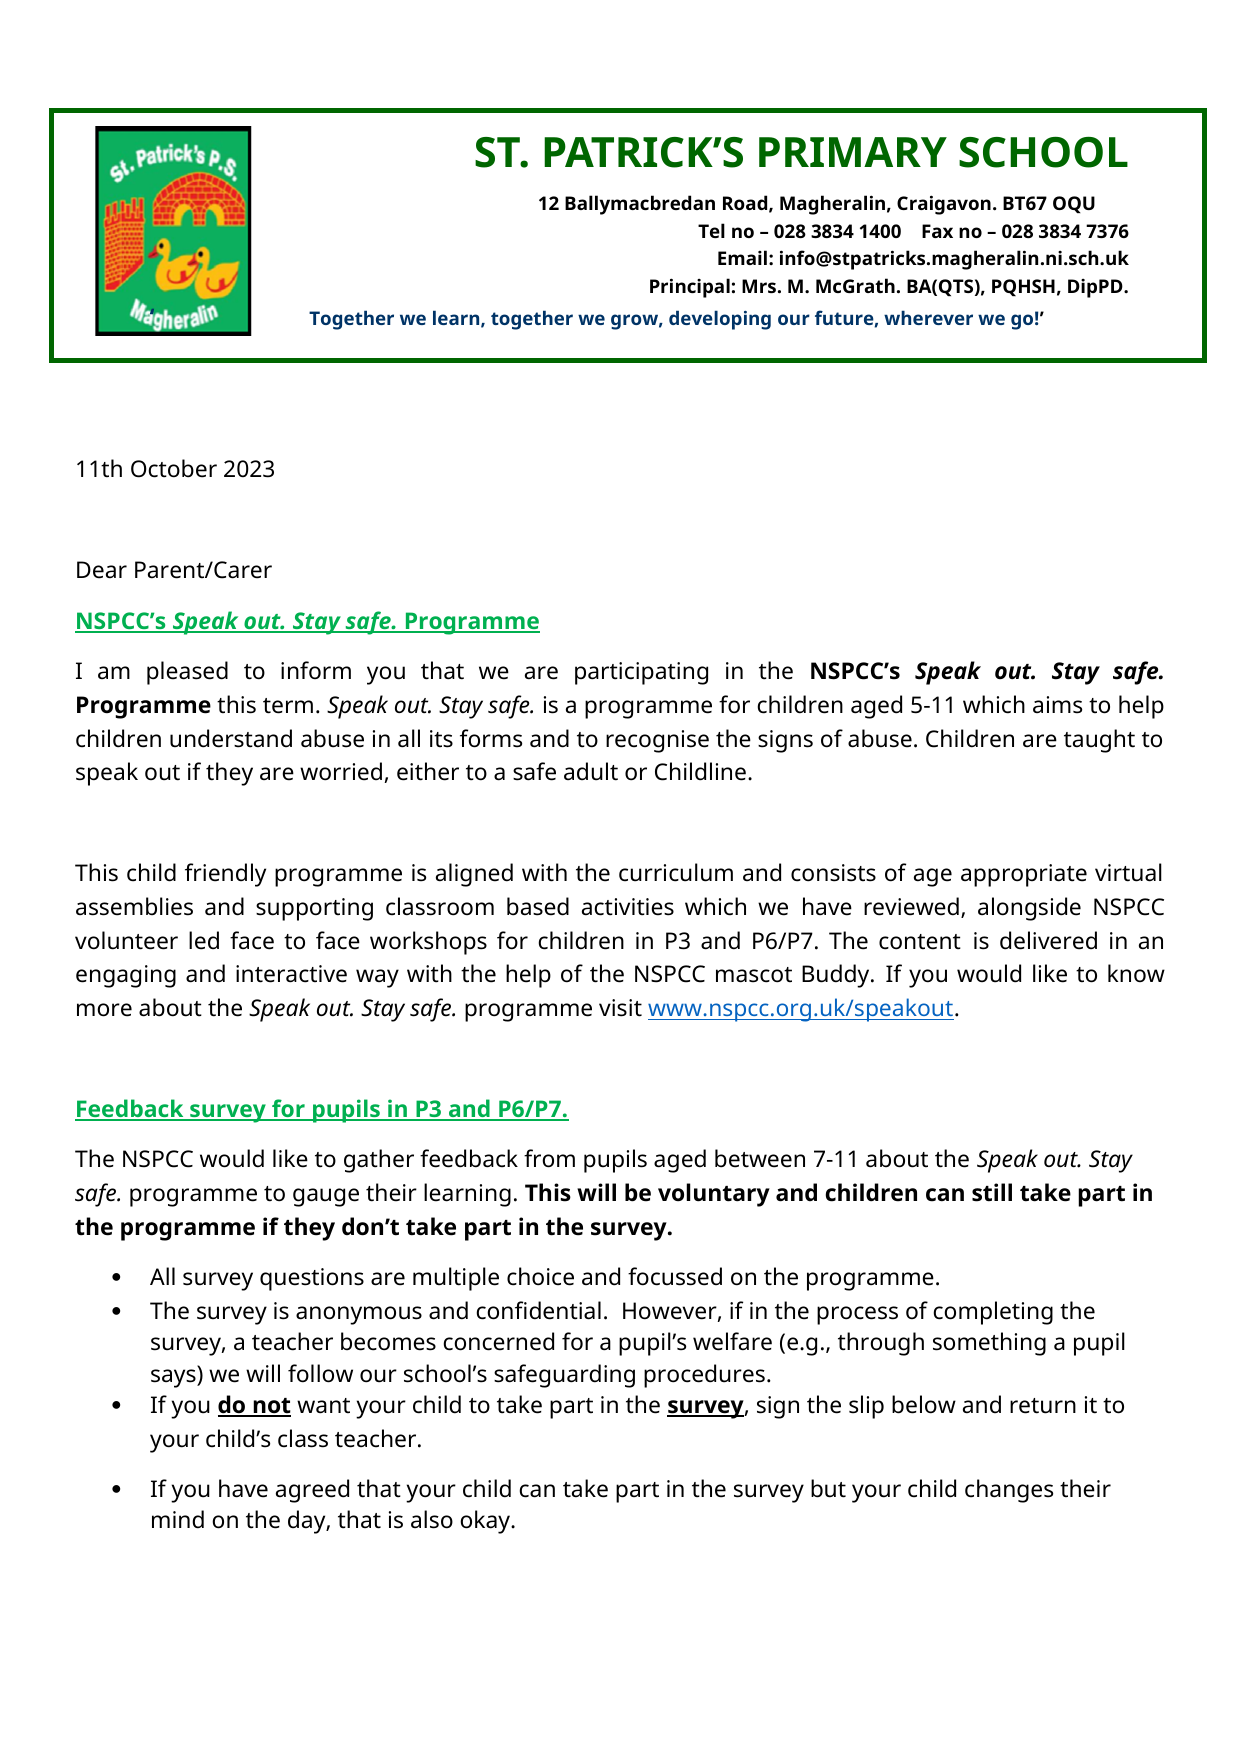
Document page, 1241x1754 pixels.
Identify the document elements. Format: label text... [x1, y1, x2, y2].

text 11th October 2023 [75, 453, 1165, 484]
list The survey is anonymous and confidential. However, if in the process of completing the survey, a teacher becomes concerned for a pupil’s welfare (e.g., through something a pupil says) we will follow our school’s safeguarding procedures. [112, 1295, 1165, 1389]
text NSPCC’s Speak out. Stay safe. Programme [75, 604, 1165, 636]
text I am pleased to inform you that we are participating in the NSPCC’s Speak out. Stay safe. Programme this term. Speak out. Stay safe. is a programme for children aged 5-11 which aims to help children understand abuse in all its forms and to recognise the signs of abuse. Children are taught to speak out if they are worried, either to a safe adult or Childline. [75, 655, 1165, 787]
picture [95, 126, 252, 336]
list All survey questions are multiple choice and focussed on the programme. [112, 1261, 1165, 1292]
list If you have agreed that your child can take part in the survey but your child changes their mind on the day, that is also okay. [112, 1473, 1165, 1535]
text Feedback survey for pupils in P3 and P6/P7. [75, 1093, 1165, 1124]
list If you do not want your child to take part in the survey, sign the slip below and return it to your child’s class teacher. [112, 1389, 1165, 1454]
text The NSPCC would like to gather feedback from pupils aged between 7-11 about the Speak out. Stay safe. programme to gauge their learning. This will be voluntary and children can still take part in the programme if they don’t take part in the survey. [75, 1143, 1165, 1242]
text Dear Parent/Carer [75, 554, 1165, 585]
text This child friendly programme is aligned with the curriculum and consists of age appropriate virtual assemblies and supporting classroom based activities which we have reviewed, alongside NSPCC volunteer led face to face workshops for children in P3 and P6/P7. The content is delivered in an engaging and interactive way with the help of the NSPCC mascot Buddy. If you would like to know more about the Speak out. Stay safe. programme visit www.nspcc.org.uk/speakout. [75, 857, 1165, 1023]
